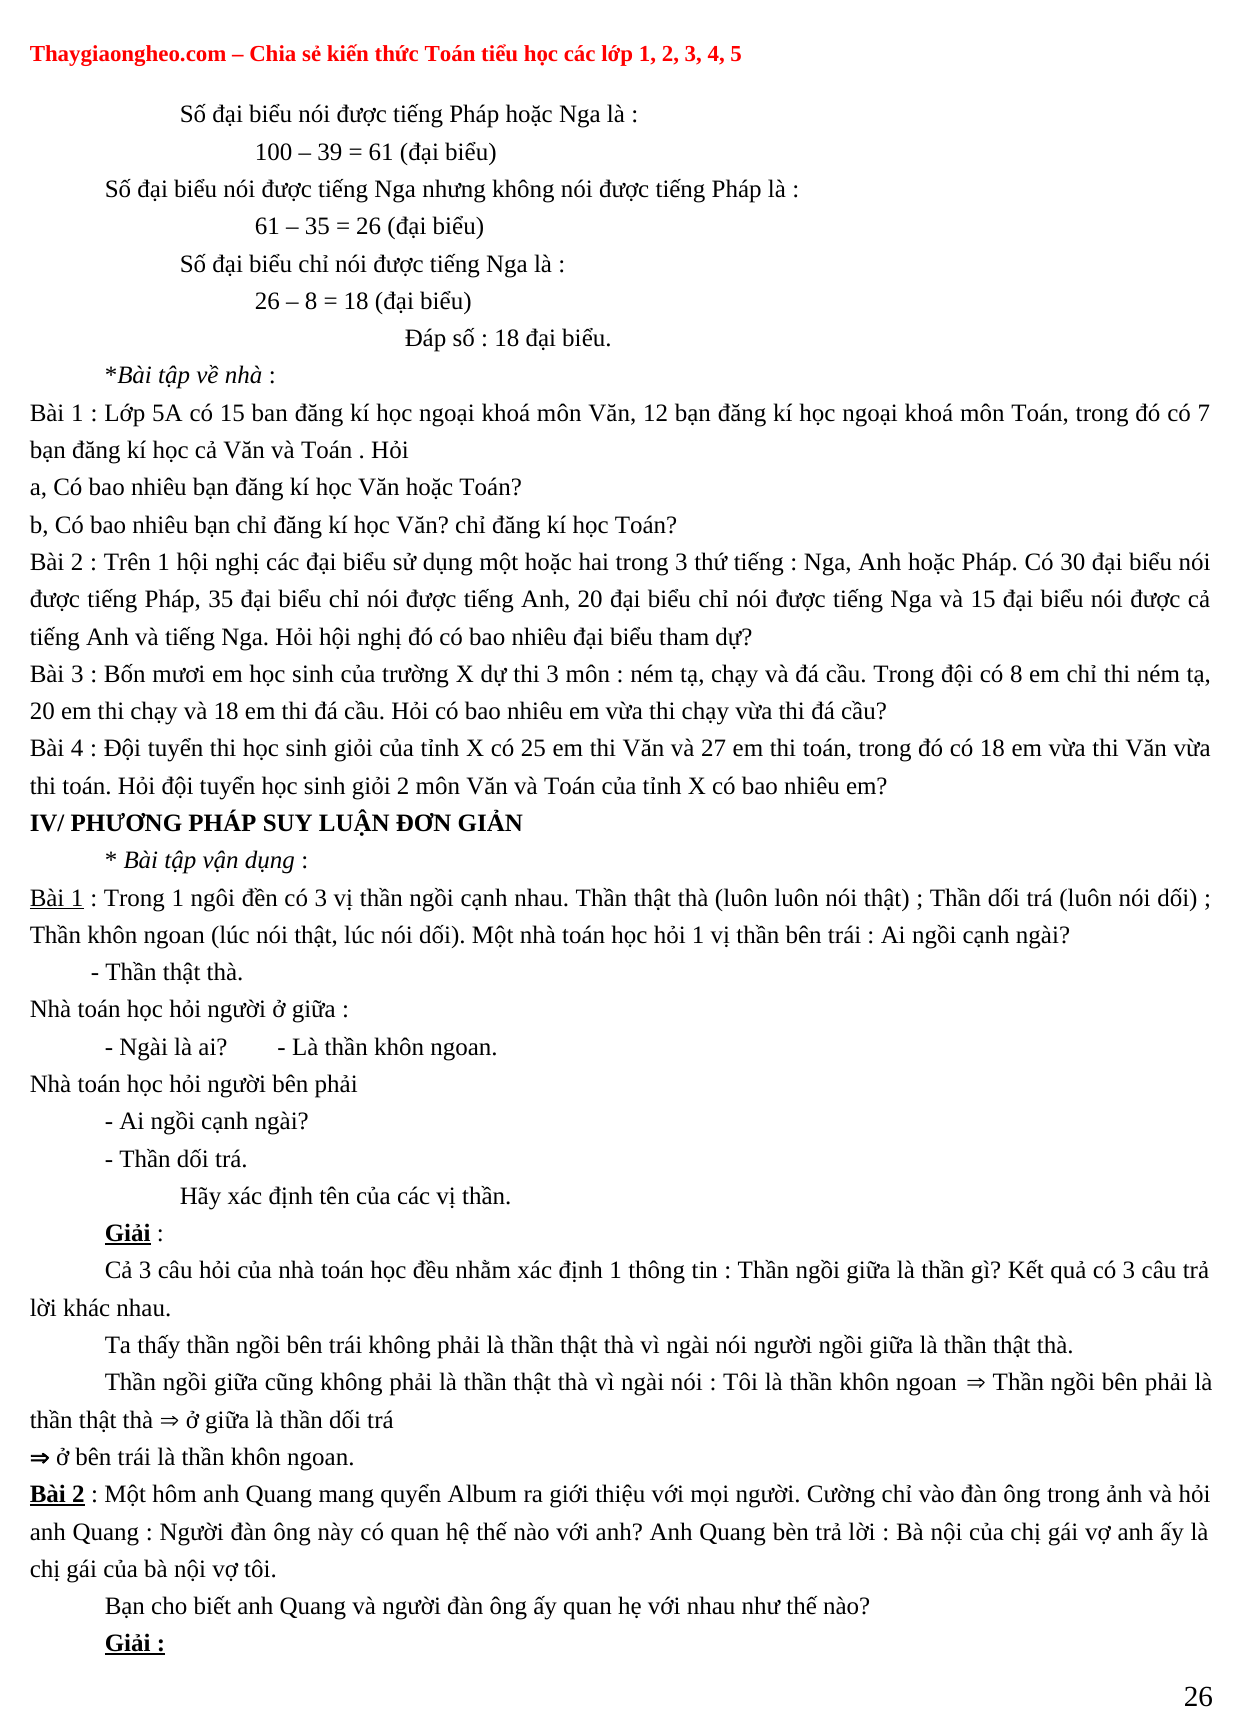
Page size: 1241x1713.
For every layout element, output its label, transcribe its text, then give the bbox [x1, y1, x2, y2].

text 100 – 39 = 61 (đại biểu) [29, 137, 1213, 166]
text Giải : [29, 1218, 1213, 1247]
text - Thần thật thà. [53, 957, 1213, 986]
text Hãy xác định tên của các vị thần. [29, 1181, 1213, 1210]
text *Bài tập về nhà : [29, 361, 1213, 389]
text Bài 2 : Một hôm anh Quang mang quyển Album ra giới thiệu với mọi người. Cường chỉ vào đàn ông trong ảnh và hỏi anh Quang : Người đàn ông này có quan hệ thế nào với anh? Anh Quang bèn trả lời : Bà nội của chị gái vợ anh ấy là chị gái của bà nội vợ tôi. [29, 1479, 1213, 1583]
text - Thần dối trá. [29, 1144, 1213, 1172]
text Nhà toán học hỏi người bên phải [29, 1069, 1213, 1098]
text Nhà toán học hỏi người ở giữa : [29, 994, 1213, 1023]
text - Ngài là ai? - Là thần khôn ngoan. [29, 1032, 1213, 1061]
text b, Có bao nhiêu bạn chỉ đăng kí học Văn? chỉ đăng kí học Toán? [29, 510, 1213, 538]
text Bạn cho biết anh Quang và người đàn ông ấy quan hẹ với nhau như thế nào? [29, 1591, 1213, 1620]
text Cả 3 câu hỏi của nhà toán học đều nhằm xác định 1 thông tin : Thần ngồi giữa là thần gì? Kết quả có 3 câu trả lời khác nhau. [29, 1256, 1213, 1322]
text Bài 1 : Trong 1 ngôi đền có 3 vị thần ngồi cạnh nhau. Thần thật thà (luôn luôn nói thật) ; Thần dối trá (luôn nói dối) ; Thần khôn ngoan (lúc nói thật, lúc nói dối). Một nhà toán học hỏi 1 vị thần bên trái : Ai ngồi cạnh ngài? [29, 883, 1213, 949]
text Đáp số : 18 đại biểu. [29, 323, 1213, 352]
text - Ai ngồi cạnh ngài? [29, 1106, 1213, 1135]
text Ta thấy thần ngồi bên trái không phải là thần thật thà vì ngài nói người ngồi giữa là thần thật thà. [29, 1330, 1213, 1359]
text Bài 3 : Bốn mươi em học sinh của trường X dự thi 3 môn : ném tạ, chạy và đá cầu. Trong đội có 8 em chỉ thi ném tạ, 20 em thi chạy và 18 em thi đá cầu. Hỏi có bao nhiêu em vừa thi chạy vừa thi đá cầu? [29, 659, 1213, 725]
text Số đại biểu nói được tiếng Pháp hoặc Nga là : [104, 99, 1213, 128]
text Bài 2 : Trên 1 hội nghị các đại biểu sử dụng một hoặc hai trong 3 thứ tiếng : Nga, Anh hoặc Pháp. Có 30 đại biểu nói được tiếng Pháp, 35 đại biểu chỉ nói được tiếng Anh, 20 đại biểu chỉ nói được tiếng Nga và 15 đại biểu nói được cả tiếng Anh và tiếng Nga. Hỏi hội nghị đó có bao nhiêu đại biểu tham dự? [29, 547, 1213, 650]
text Số đại biểu nói được tiếng Nga nhưng không nói được tiếng Pháp là : [29, 174, 1213, 203]
text 61 – 35 = 26 (đại biểu) [29, 211, 1213, 240]
text a, Có bao nhiêu bạn đăng kí học Văn hoặc Toán? [29, 472, 1213, 501]
text Giải : [29, 1628, 1213, 1657]
text Thần ngồi giữa cũng không phải là thần thật thà vì ngài nói : Tôi là thần khôn ngoan Thần ngồi bên phải là thần thật thà ở giữa là thần dối trá [29, 1367, 1213, 1433]
text Bài 4 : Đội tuyển thi học sinh giỏi của tỉnh X có 25 em thi Văn và 27 em thi toán, trong đó có 18 em vừa thi Văn vừa thi toán. Hỏi đội tuyển học sinh giỏi 2 môn Văn và Toán của tỉnh X có bao nhiêu em? [29, 733, 1213, 799]
text Số đại biểu chỉ nói được tiếng Nga là : [29, 249, 1213, 277]
text 26 – 8 = 18 (đại biểu) [29, 286, 1213, 315]
text * Bài tập vận dụng : [29, 845, 1213, 874]
subtitle IV/ PHƯƠNG PHÁP SUY LUẬN ĐƠN GIẢN [29, 808, 1213, 837]
text Bài 1 : Lớp 5A có 15 ban đăng kí học ngoại khoá môn Văn, 12 bạn đăng kí học ngoại khoá môn Toán, trong đó có 7 bạn đăng kí học cả Văn và Toán . Hỏi [29, 398, 1213, 464]
subtitle ở bên trái là thần khôn ngoan. [29, 1442, 1213, 1471]
